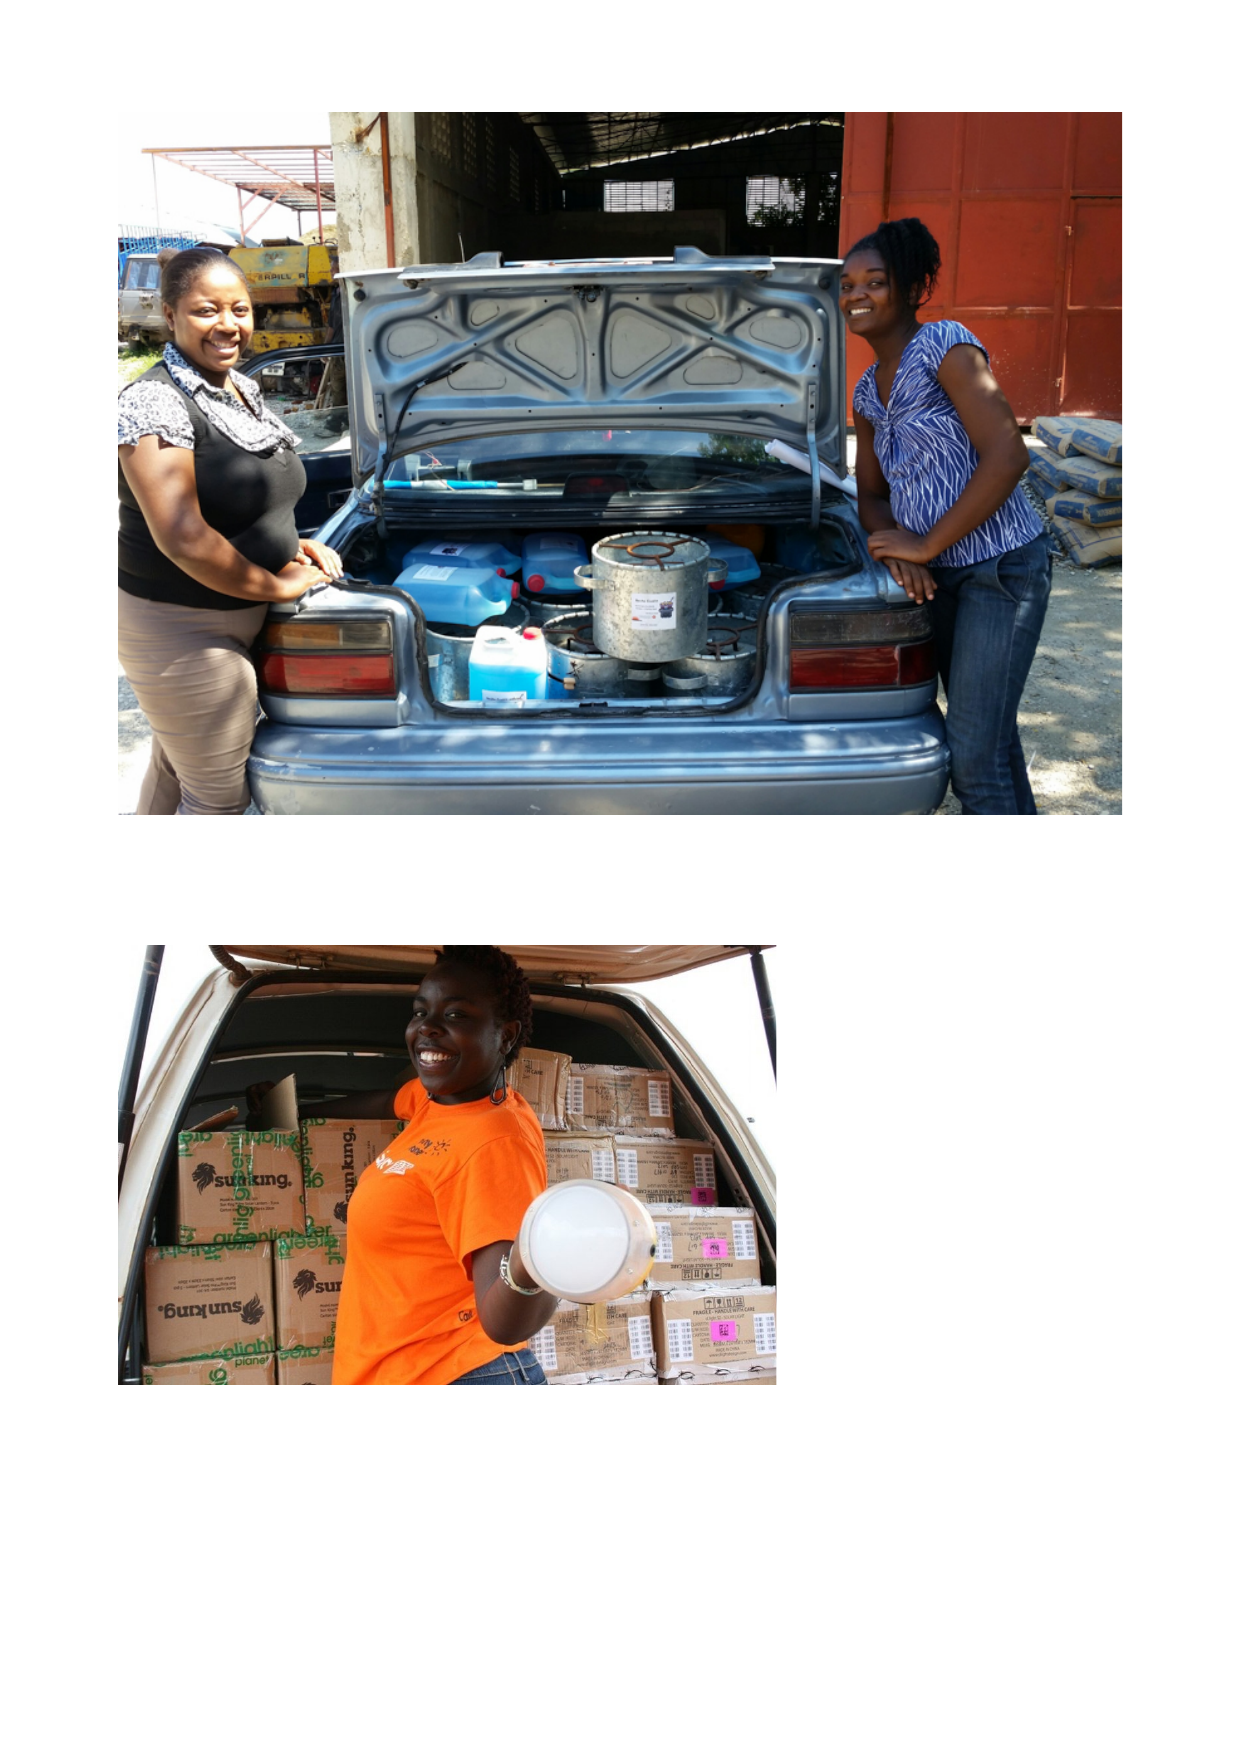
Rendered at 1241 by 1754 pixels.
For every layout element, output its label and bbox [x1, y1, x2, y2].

picture [118, 945, 777, 1385]
picture [118, 112, 1123, 815]
